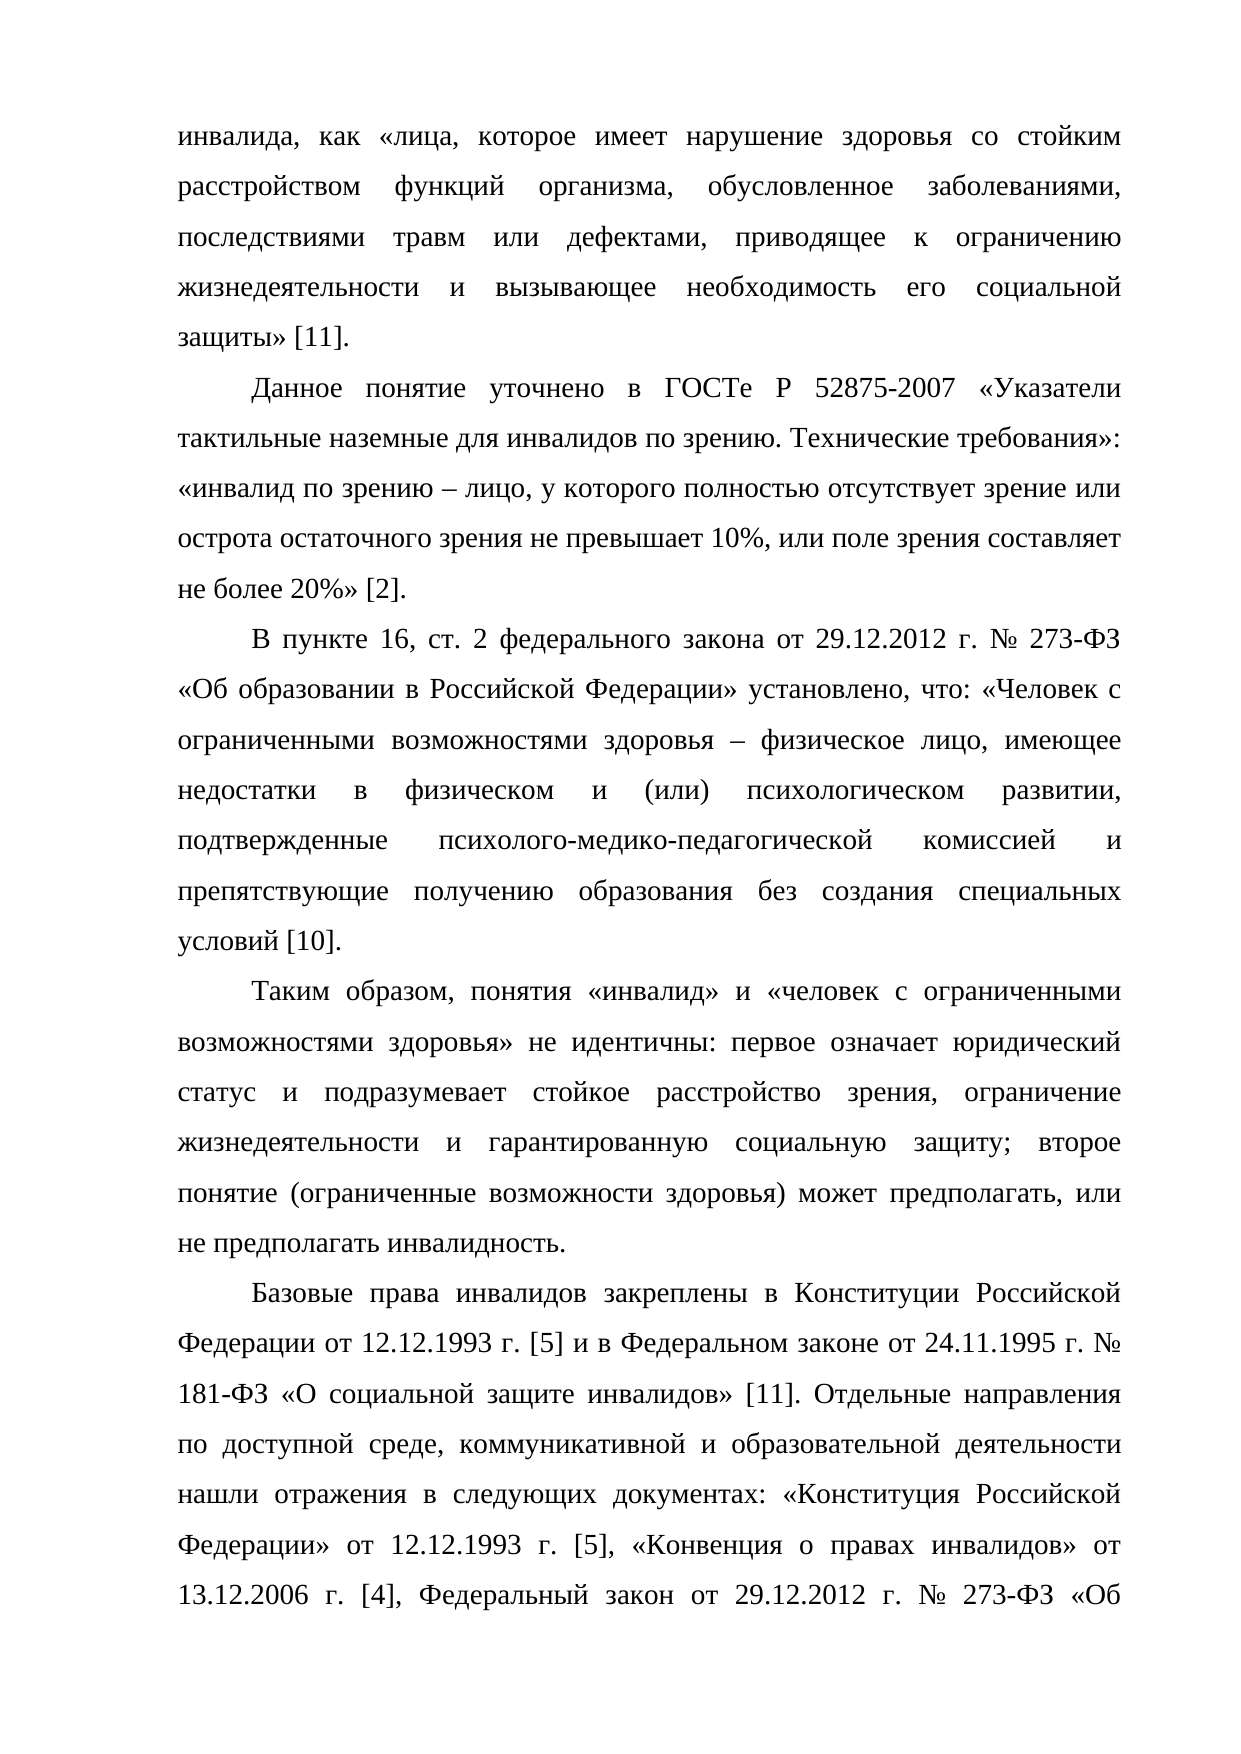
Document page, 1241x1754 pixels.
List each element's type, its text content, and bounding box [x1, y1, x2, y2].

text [177, 118, 1122, 353]
text В пункте 16, ст. 2 федерального закона от 29.12.2012 г. № 273-ФЗ «Об образовании в Российской Федерации» установлено, что: «Человек с ограниченными возможностями здоровья – физическое лицо, имеющее недостатки в физическом и (или) психологическом развитии, подтвержденные психолого-медико-педагогической комиссией и препятствующие получению образования без создания специальных условий [10]. [177, 621, 1122, 957]
text Данное понятие уточнено в ГОСТе Р 52875-2007 «Указатели тактильные наземные для инвалидов по зрению. Технические требования»: «инвалид по зрению – лицо, у которого полностью отсутствует зрение или острота остаточного зрения не превышает 10%, или поле зрения составляет не более 20%» [2]. [177, 370, 1122, 604]
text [177, 1275, 1122, 1611]
text Таким образом, понятия «инвалид» и «человек с ограниченными возможностями здоровья» не идентичны: первое означает юридический статус и подразумевает стойкое расстройство зрения, ограничение жизнедеятельности и гарантированную социальную защиту; второе понятие (ограниченные возможности здоровья) может предполагать, или не предполагать инвалидность. [177, 973, 1122, 1258]
